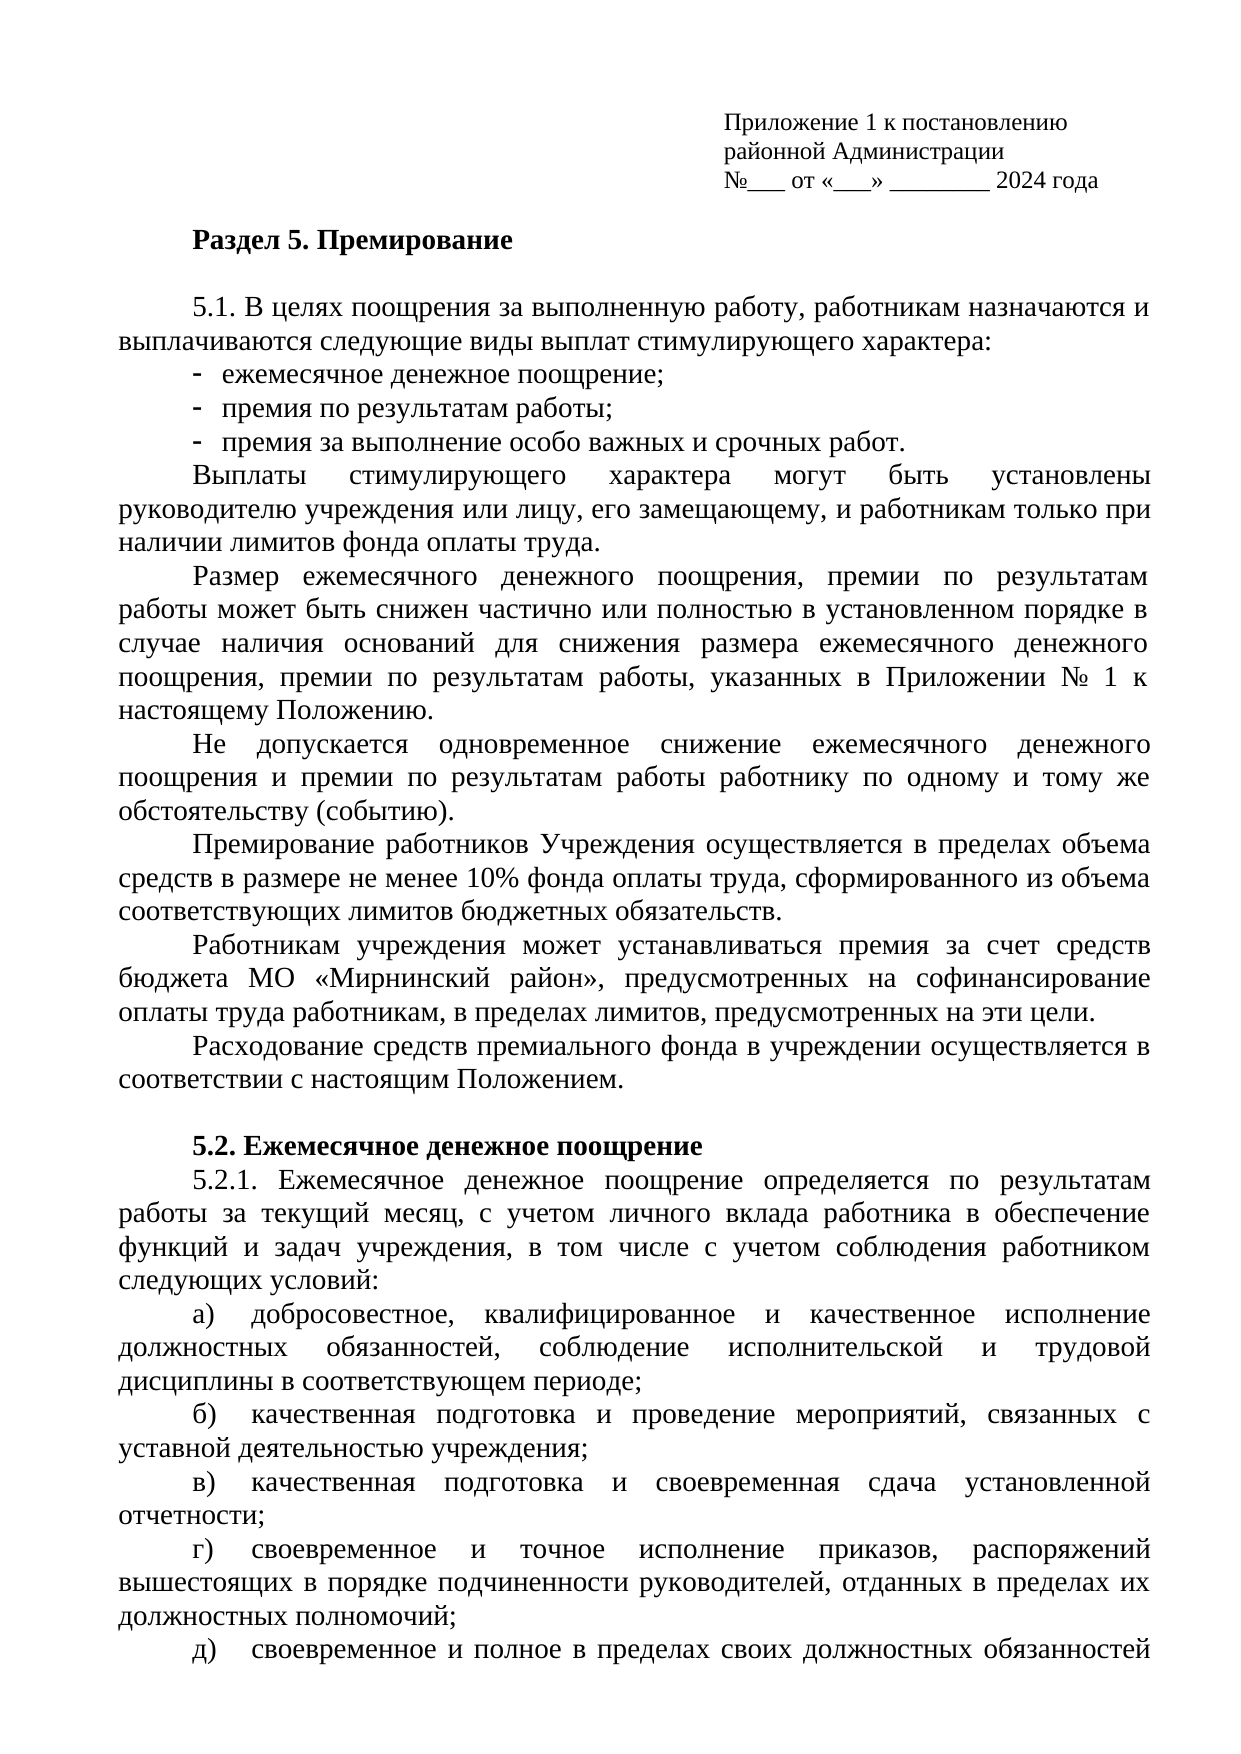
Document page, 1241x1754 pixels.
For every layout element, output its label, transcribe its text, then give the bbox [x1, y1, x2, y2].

text Премирование работников Учреждения осуществляется в пределах объема средств в размере не менее 10% фонда оплаты труда, сформированного из объема соответствующих лимитов бюджетных обязательств. [118, 826, 1152, 927]
text 5.2.1. Ежемесячное денежное поощрение определяется по результатам работы за текущий месяц, с учетом личного вклада работника в обеспечение функций и задач учреждения, в том числе с учетом соблюдения работником следующих условий: [118, 1162, 1152, 1296]
list премия за выполнение особо важных и срочных работ. [118, 424, 1152, 457]
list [118, 1631, 1152, 1665]
text Раздел 5. Премирование [118, 222, 1152, 256]
list качественная подготовка и проведение мероприятий, связанных с уставной деятельностью учреждения; [118, 1397, 1152, 1464]
list премия по результатам работы; [118, 390, 1152, 424]
text Работникам учреждения может устанавливаться премия за счет средств бюджета МО «Мирнинский район», предусмотренных на софинансирование оплаты труда работникам, в пределах лимитов, предусмотренных на эти цели. [118, 927, 1152, 1028]
text 5.2. Ежемесячное денежное поощрение [118, 1128, 1152, 1162]
list качественная подготовка и своевременная сдача установленной отчетности; [118, 1464, 1152, 1531]
text районной Администрации [723, 136, 1196, 165]
text Приложение 1 к постановлению [723, 107, 1196, 136]
text Размер ежемесячного денежного поощрения, премии по результатам работы может быть снижен частично или полностью в установленном порядке в случае наличия оснований для снижения размера ежемесячного денежного поощрения, премии по результатам работы, указанных в Приложении № 1 к настоящему Положению. [118, 558, 1149, 726]
list ежемесячное денежное поощрение; [118, 357, 1152, 390]
text 5.1. В целях поощрения за выполненную работу, работникам назначаются и выплачиваются следующие виды выплат стимулирующего характера: [118, 289, 1150, 357]
list своевременное и точное исполнение приказов, распоряжений вышестоящих в порядке подчиненности руководителей, отданных в пределах их должностных полномочий; [118, 1531, 1152, 1631]
list Выплаты стимулирующего характера могут быть установлены руководителю учреждения или лицу, его замещающему, и работникам только при наличии лимитов фонда оплаты труда. [118, 457, 1152, 558]
text №___ от «___» ________ 2024 года [723, 165, 1196, 194]
list Не допускается одновременное снижение ежемесячного денежного поощрения и премии по результатам работы работнику по одному и тому же обстоятельству (событию). [118, 726, 1152, 826]
text Расходование средств премиального фонда в учреждении осуществляется в соответствии с настоящим Положением. [118, 1028, 1152, 1095]
list добросовестное, квалифицированное и качественное исполнение должностных обязанностей, соблюдение исполнительской и трудовой дисциплины в соответствующем периоде; [118, 1296, 1152, 1397]
